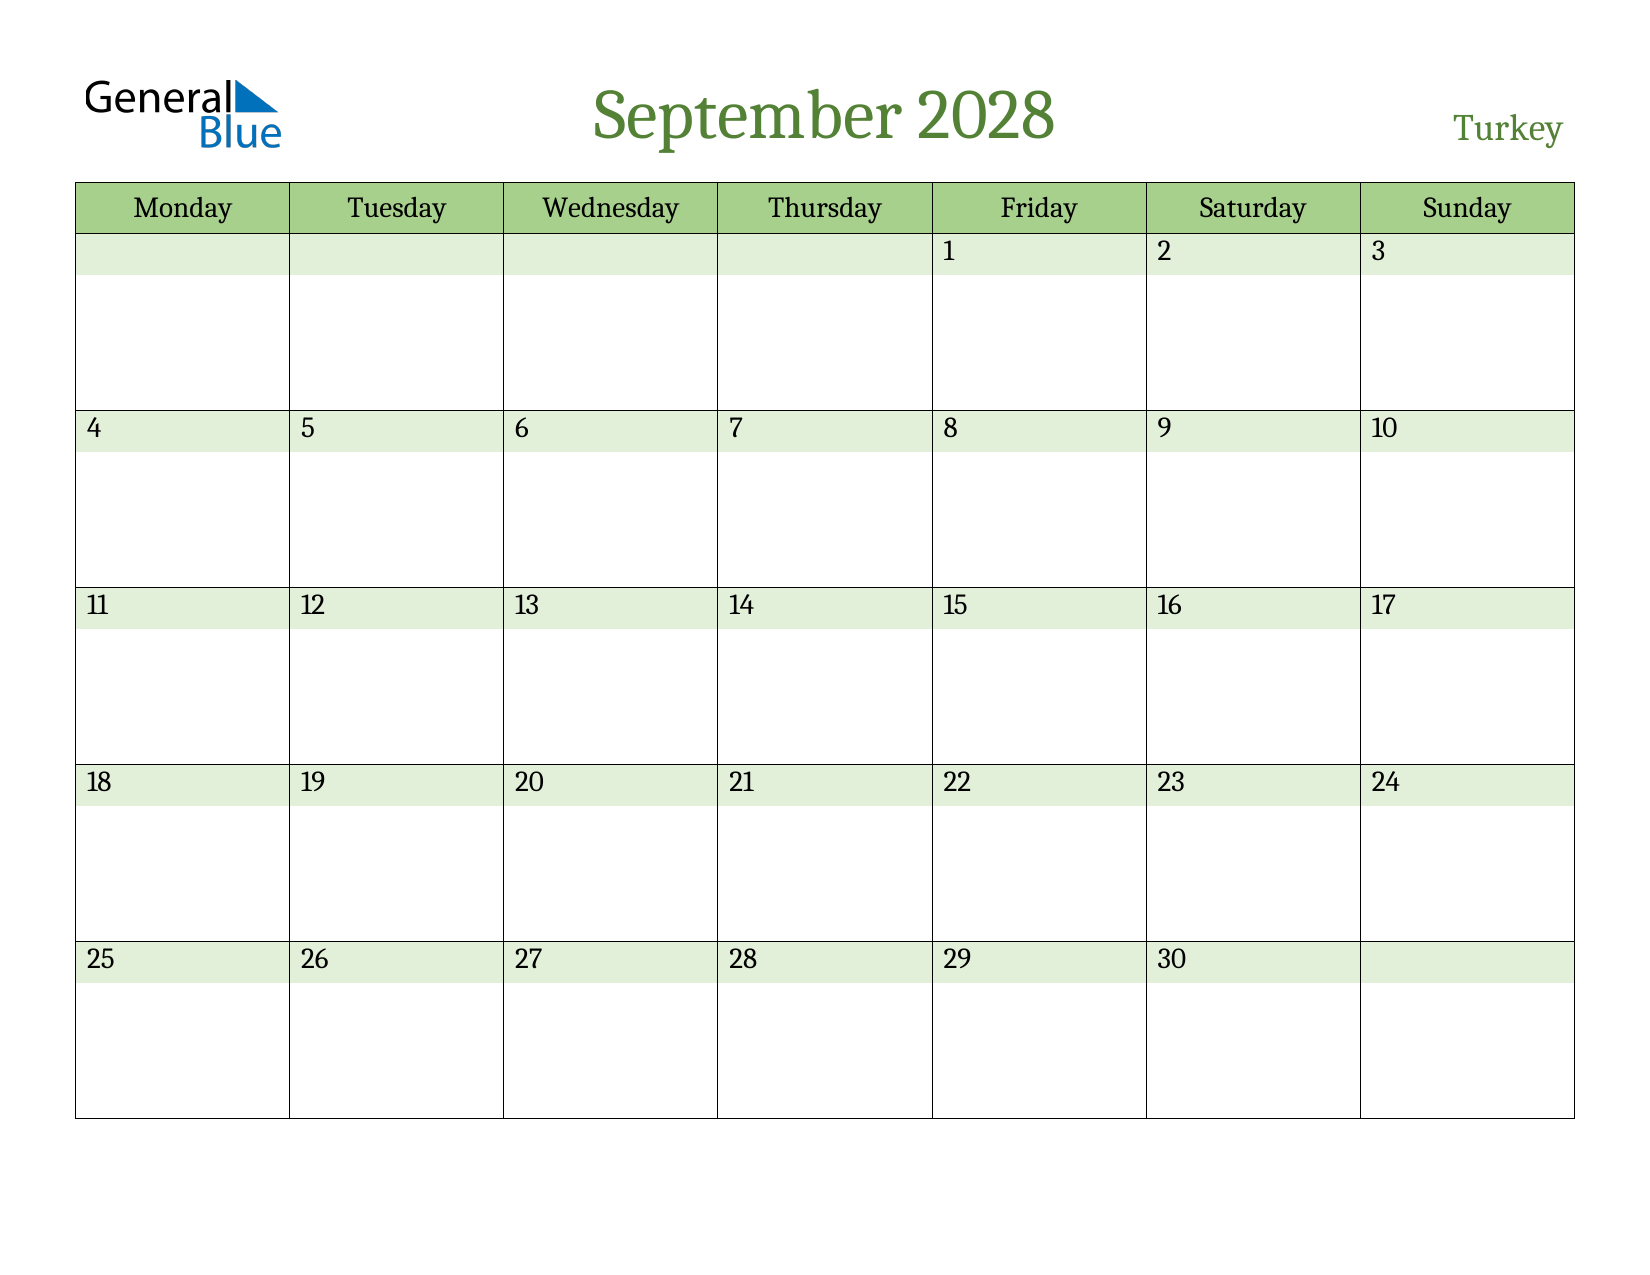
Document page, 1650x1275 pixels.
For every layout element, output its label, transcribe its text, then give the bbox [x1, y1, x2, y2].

table_cell [1361, 983, 1574, 1118]
table_cell [933, 275, 1146, 410]
table_cell [290, 234, 503, 275]
table_cell [933, 452, 1146, 587]
table_cell [718, 275, 932, 410]
table_cell 29 [933, 942, 1146, 983]
table_cell 12 [290, 588, 503, 629]
table_cell 15 [933, 588, 1146, 629]
table_cell 24 [1361, 765, 1574, 806]
table_cell 9 [1147, 411, 1360, 452]
table_cell [1147, 275, 1360, 410]
table_cell 19 [290, 765, 503, 806]
table_cell [76, 234, 289, 275]
table_cell [718, 629, 932, 764]
table_cell Wednesday [504, 183, 717, 233]
table_cell [504, 629, 717, 764]
table_cell [718, 452, 932, 587]
table_cell [1147, 983, 1360, 1118]
table_cell [1361, 452, 1574, 587]
table_cell Saturday [1147, 183, 1360, 233]
table_cell 7 [718, 411, 932, 452]
table_cell 25 [76, 942, 289, 983]
table_cell [76, 452, 289, 587]
table_cell 18 [76, 765, 289, 806]
table_cell Sunday [1361, 183, 1574, 233]
table_cell 26 [290, 942, 503, 983]
table_cell 28 [718, 942, 932, 983]
table_cell 17 [1361, 588, 1574, 629]
table_cell 11 [76, 588, 289, 629]
table_cell [1361, 806, 1574, 941]
table_cell Friday [933, 183, 1146, 233]
table_cell 23 [1147, 765, 1360, 806]
table_cell [933, 983, 1146, 1118]
table_cell 27 [504, 942, 717, 983]
table_cell [504, 806, 717, 941]
table_cell [76, 806, 289, 941]
table_cell [718, 234, 932, 275]
table_cell [290, 275, 503, 410]
table_cell 20 [504, 765, 717, 806]
table_header [76, 75, 503, 182]
table_cell 22 [933, 765, 1146, 806]
table_cell [290, 806, 503, 941]
table_cell [76, 629, 289, 764]
table_cell [504, 275, 717, 410]
table_cell [1361, 629, 1574, 764]
table_cell [290, 629, 503, 764]
table_cell Thursday [718, 183, 932, 233]
table_cell 4 [76, 411, 289, 452]
table_cell Monday [76, 183, 289, 233]
table_cell [76, 983, 289, 1118]
picture [86, 80, 281, 148]
table_header September 2028 [504, 75, 1146, 182]
table_cell [290, 452, 503, 587]
table_cell [718, 806, 932, 941]
table_cell [1147, 806, 1360, 941]
table_cell 6 [504, 411, 717, 452]
table_cell 1 [933, 234, 1146, 275]
table_cell [504, 452, 717, 587]
table_cell 21 [718, 765, 932, 806]
table_cell [504, 983, 717, 1118]
table_cell [290, 983, 503, 1118]
table_cell 30 [1147, 942, 1360, 983]
table_cell [933, 629, 1146, 764]
table_cell 2 [1147, 234, 1360, 275]
table_cell [504, 234, 717, 275]
table_cell [1361, 942, 1574, 983]
table_cell 16 [1147, 588, 1360, 629]
table_cell Tuesday [290, 183, 503, 233]
table_header Turkey [1146, 75, 1574, 182]
table_cell 10 [1361, 411, 1574, 452]
table_cell 13 [504, 588, 717, 629]
table_cell [718, 983, 932, 1118]
table_cell 5 [290, 411, 503, 452]
table_cell 8 [933, 411, 1146, 452]
table_cell [933, 806, 1146, 941]
table_cell [1147, 629, 1360, 764]
table_cell 3 [1361, 234, 1574, 275]
table_cell [1147, 452, 1360, 587]
table_cell 14 [718, 588, 932, 629]
table_cell [76, 275, 289, 410]
table_cell [1361, 275, 1574, 410]
